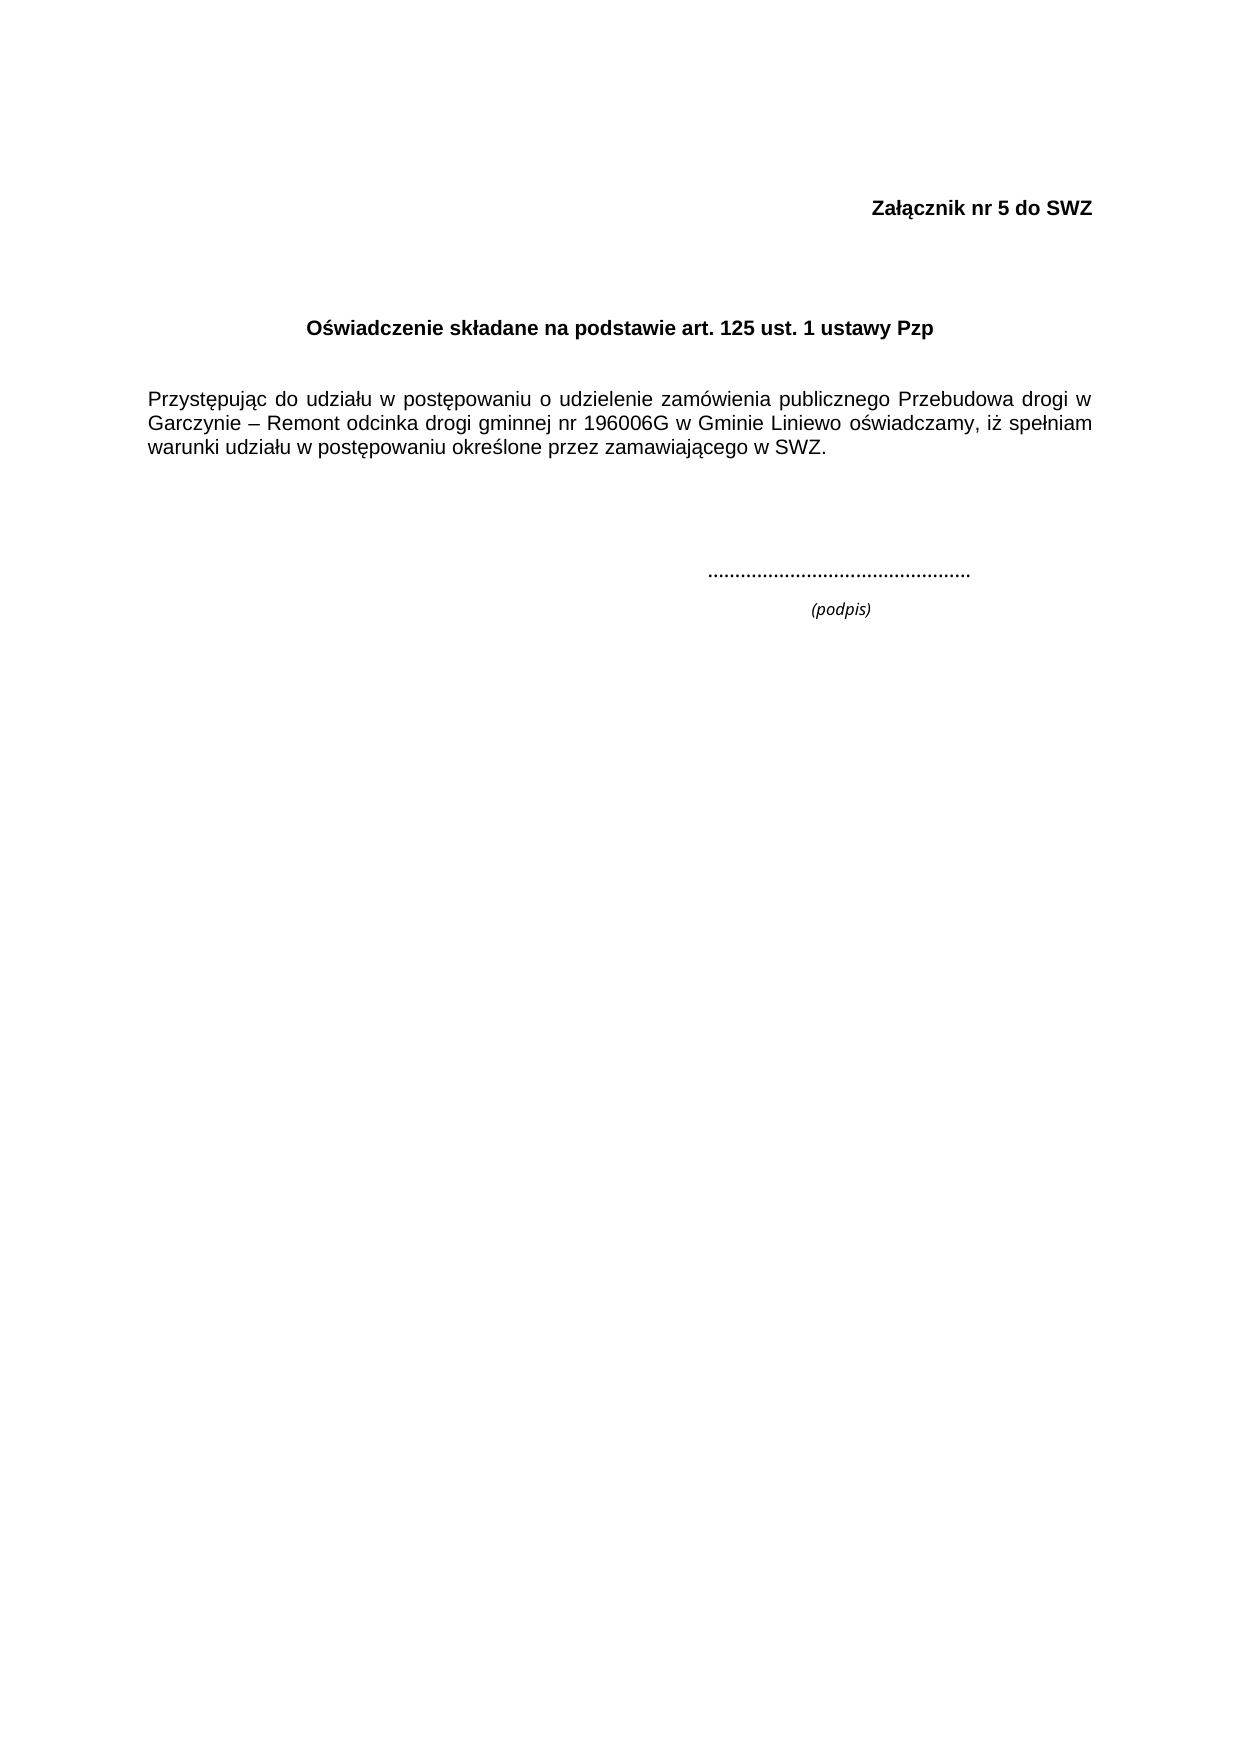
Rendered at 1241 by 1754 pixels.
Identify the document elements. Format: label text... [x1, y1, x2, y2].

text (podpis) [738, 597, 1093, 620]
text Przystępując do udziału w postępowaniu o udzielenie zamówienia publicznego Przebudowa drogi w Garczynie – Remont odcinka drogi gminnej nr 196006G w Gminie Liniewo oświadczamy, iż spełniam warunki udziału w postępowaniu określone przez zamawiającego w SWZ. [148, 387, 1093, 459]
text ………………………………………… [148, 555, 1093, 583]
text Załącznik nr 5 do SWZ [148, 196, 1093, 219]
text Oświadczenie składane na podstawie art. 125 ust. 1 ustawy Pzp [148, 315, 1093, 339]
